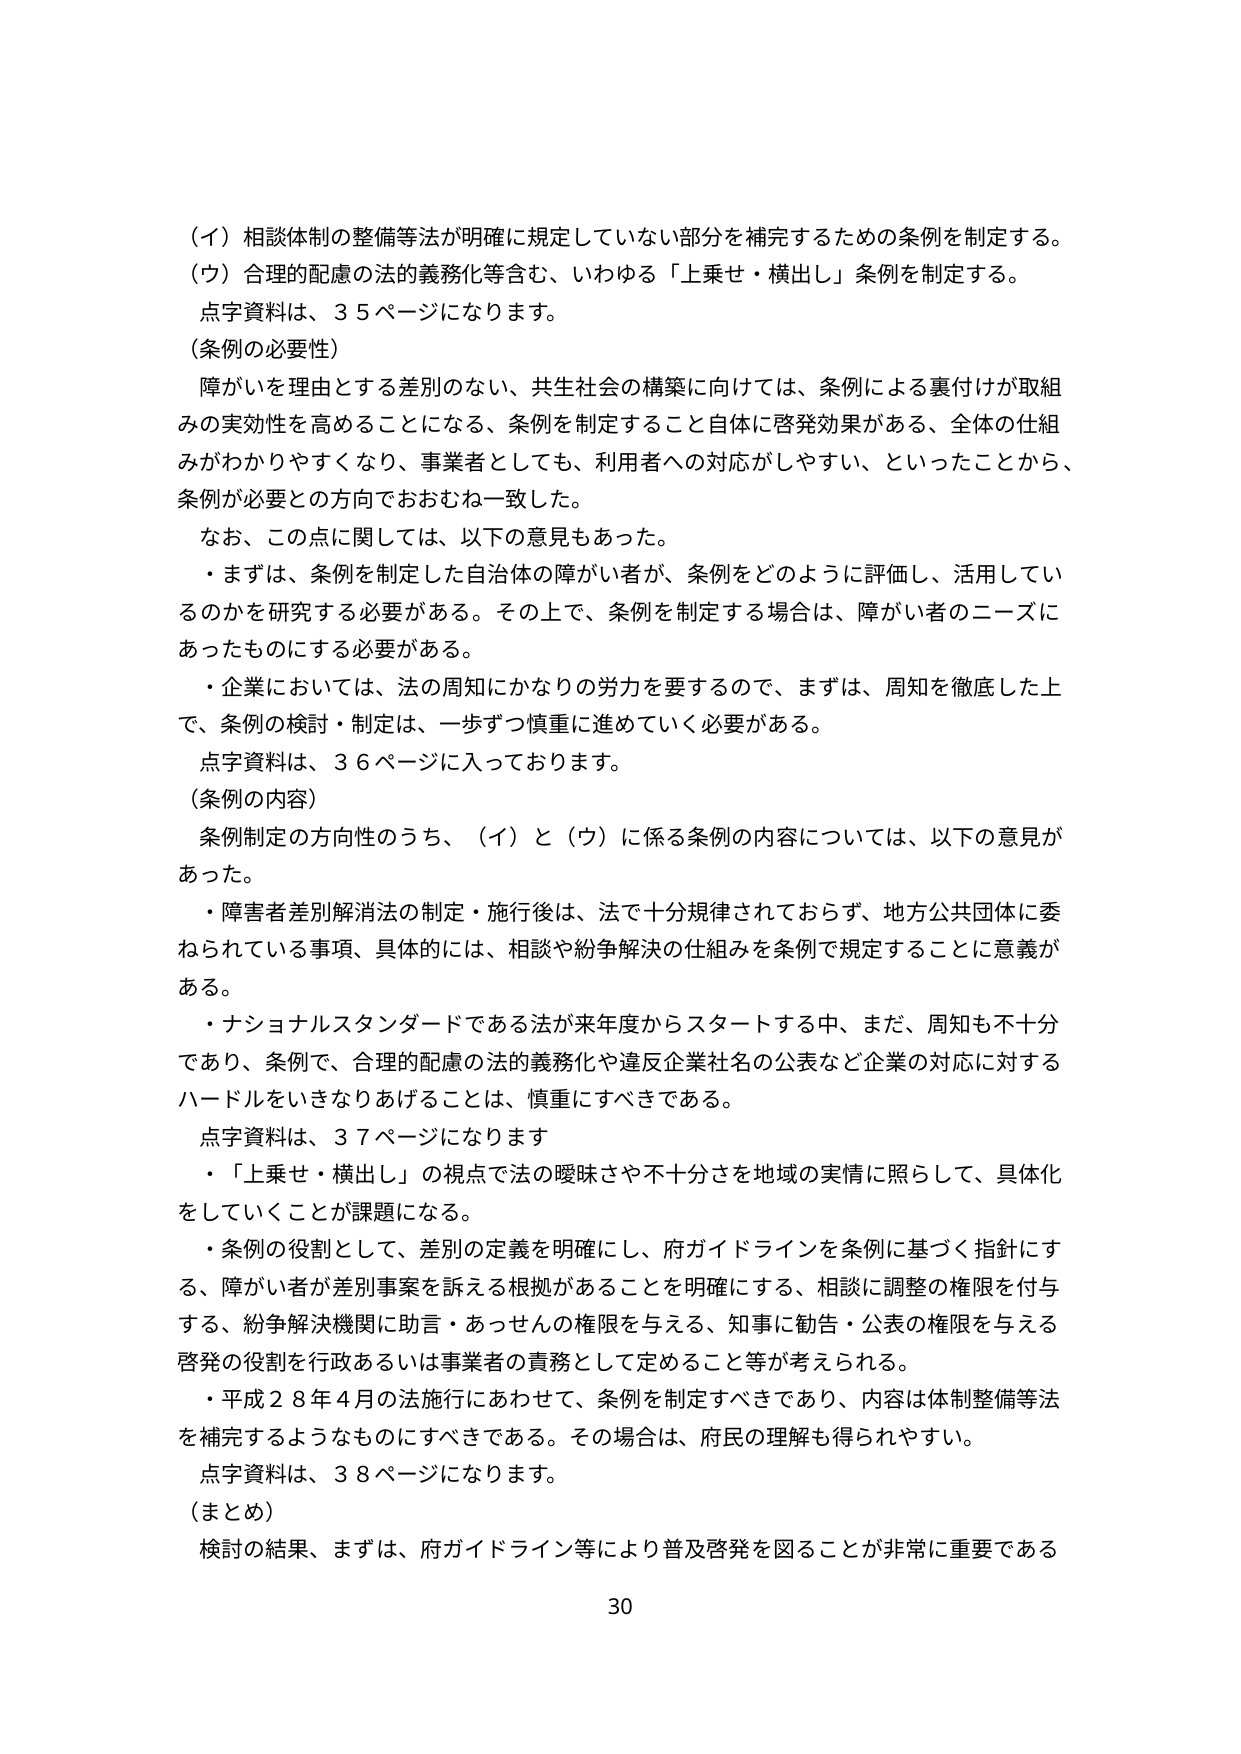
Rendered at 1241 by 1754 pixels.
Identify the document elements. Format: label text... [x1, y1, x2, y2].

text 障がいを理由とする差別のない、共生社会の構築に向けては、条例による裏付けが取組みの実効性を高めることになる、条例を制定すること自体に啓発効果がある、全体の仕組みがわかりやすくなり、事業者としても、利用者への対応がしやすい、といったことから、条例が必要との方向でおおむね一致した。 [177, 367, 1063, 517]
text （ウ）合理的配慮の法的義務化等含む、いわゆる「上乗せ・横出し」条例を制定する。 [177, 254, 1063, 292]
text ・「上乗せ・横出し」の視点で法の曖昧さや不十分さを地域の実情に照らして、具体化をしていくことが課題になる。 [177, 1154, 1063, 1229]
text 点字資料は、３６ページに入っております。 [177, 742, 1063, 779]
text （イ）相談体制の整備等法が明確に規定していない部分を補完するための条例を制定する。 [177, 217, 1063, 254]
text 点字資料は、３８ページになります。 [177, 1454, 1063, 1492]
text 条例制定の方向性のうち、（イ）と（ウ）に係る条例の内容については、以下の意見があった。 [177, 817, 1063, 892]
text ・条例の役割として、差別の定義を明確にし、府ガイドラインを条例に基づく指針にする、障がい者が差別事案を訴える根拠があることを明確にする、相談に調整の権限を付与する、紛争解決機関に助言・あっせんの権限を与える、知事に勧告・公表の権限を与える、啓発の役割を行政あるいは事業者の責務として定めること等が考えられる。 [177, 1229, 1063, 1379]
text （条例の内容） [177, 779, 1063, 817]
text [177, 1529, 1063, 1567]
text （まとめ） [177, 1492, 1063, 1529]
text 点字資料は、３７ページになります [177, 1117, 1063, 1154]
text ・まずは、条例を制定した自治体の障がい者が、条例をどのように評価し、活用しているのかを研究する必要がある。その上で、条例を制定する場合は、障がい者のニーズにあったものにする必要がある。 [177, 554, 1063, 667]
text ・平成２８年４月の法施行にあわせて、条例を制定すべきであり、内容は体制整備等法を補完するようなものにすべきである。その場合は、府民の理解も得られやすい。 [177, 1379, 1063, 1454]
text ・ナショナルスタンダードである法が来年度からスタートする中、まだ、周知も不十分であり、条例で、合理的配慮の法的義務化や違反企業社名の公表など企業の対応に対するハードルをいきなりあげることは、慎重にすべきである。 [177, 1004, 1063, 1117]
text （条例の必要性） [177, 329, 1063, 367]
text ・障害者差別解消法の制定・施行後は、法で十分規律されておらず、地方公共団体に委ねられている事項、具体的には、相談や紛争解決の仕組みを条例で規定することに意義がある。 [177, 892, 1063, 1004]
text ・企業においては、法の周知にかなりの労力を要するので、まずは、周知を徹底した上で、条例の検討・制定は、一歩ずつ慎重に進めていく必要がある。 [177, 667, 1063, 742]
text なお、この点に関しては、以下の意見もあった。 [177, 517, 1063, 554]
text 点字資料は、３５ページになります。 [177, 292, 1063, 329]
